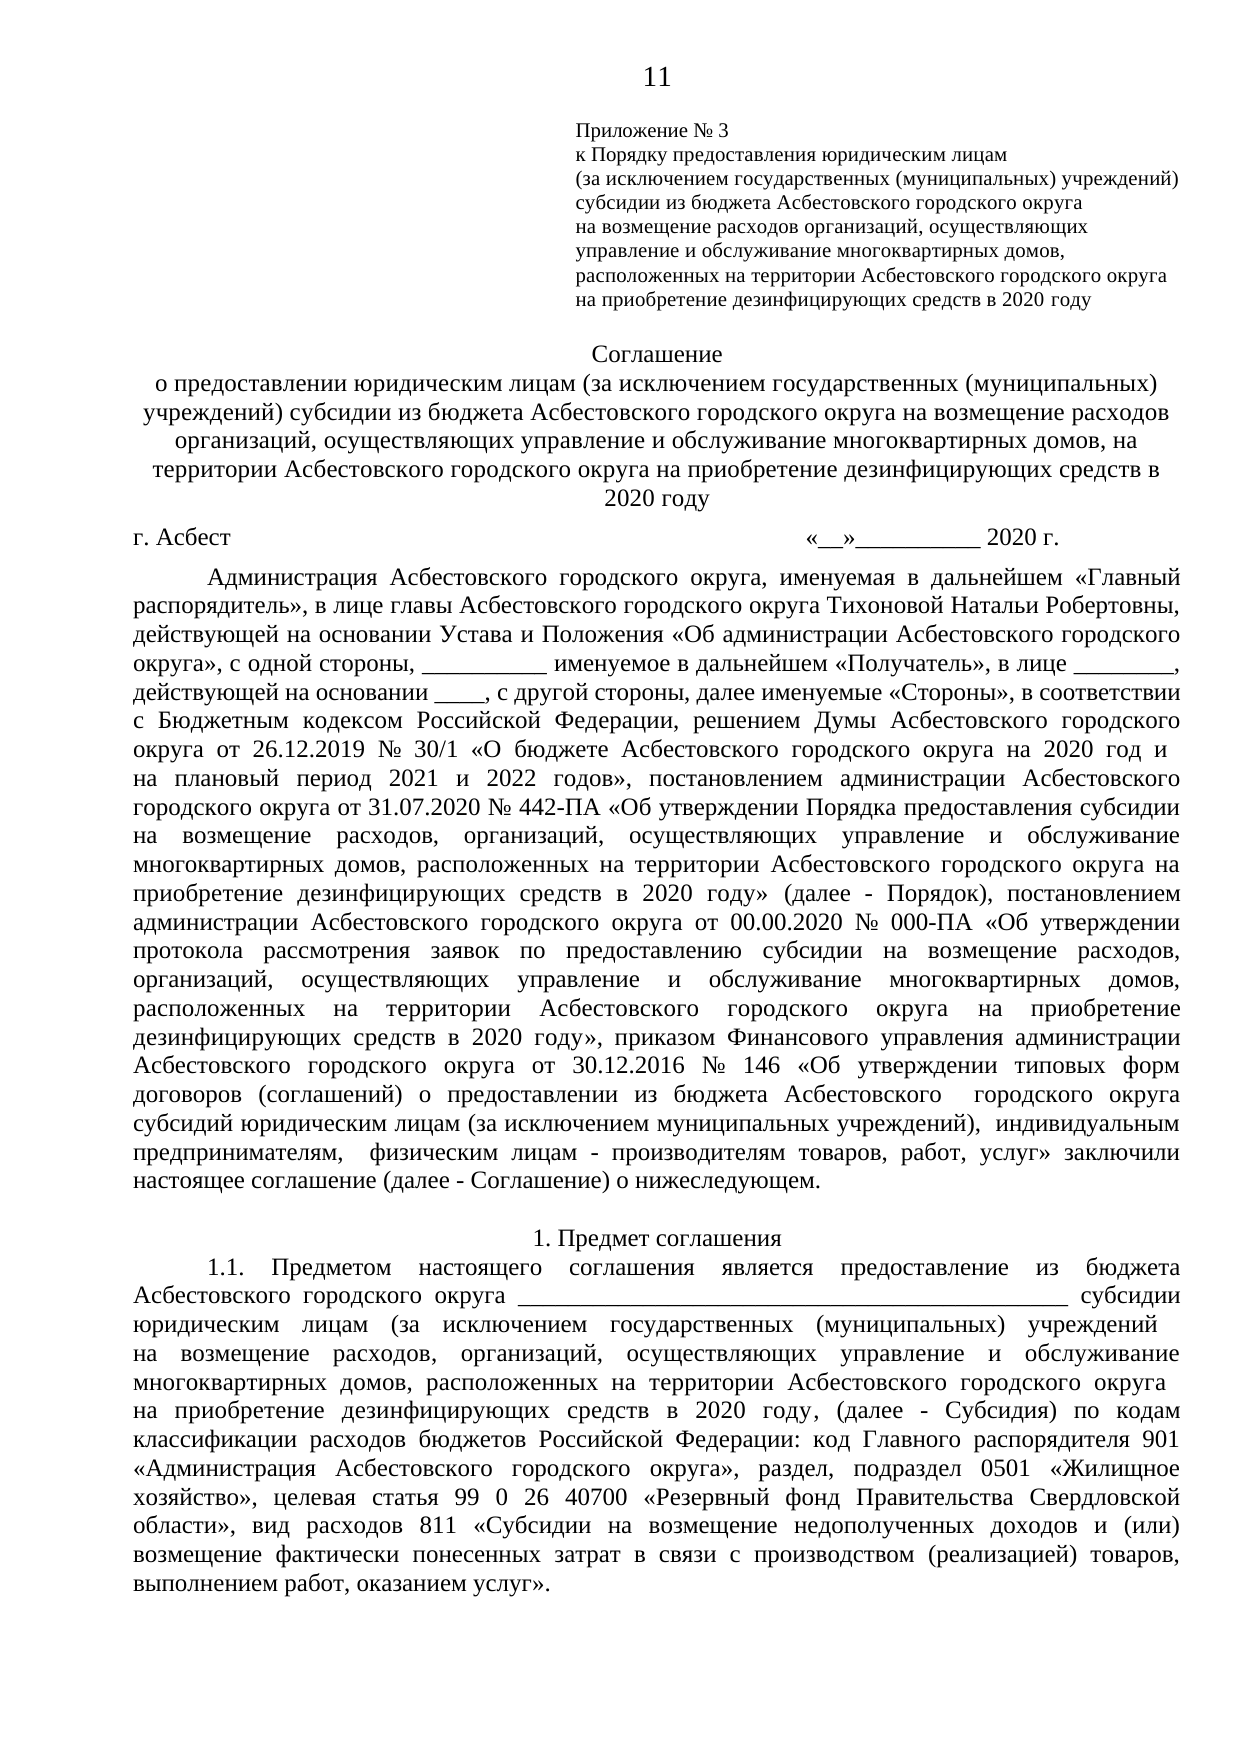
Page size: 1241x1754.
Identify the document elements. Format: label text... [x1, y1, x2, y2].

text Администрация Асбестовского городского округа, именуемая в дальнейшем «Главный распорядитель», в лице главы Асбестовского городского округа Тихоновой Натальи Робертовны, действующей на основании Устава и Положения «Об администрации Асбестовского городского округа», с одной стороны, __________ именуемое в дальнейшем «Получатель», в лице ________, действующей на основании ____, с другой стороны, далее именуемые «Стороны», в соответствии с Бюджетным кодексом Российской Федерации, решением Думы Асбестовского городского округа от 26.12.2019 № 30/1 «О бюджете Асбестовского городского округа на 2020 год и на плановый период 2021 и 2022 годов», постановлением администрации Асбестовского городского округа от 31.07.2020 № 442-ПА «Об утверждении Порядка предоставления субсидии на возмещение расходов, организаций, осуществляющих управление и обслуживание многоквартирных домов, расположенных на территории Асбестовского городского округа на приобретение дезинфицирующих средств в 2020 году» (далее - Порядок), постановлением администрации Асбестовского городского округа от 00.00.2020 № 000-ПА «Об утверждении протокола рассмотрения заявок по предоставлению субсидии на возмещение расходов, организаций, осуществляющих управление и обслуживание многоквартирных домов, расположенных на территории Асбестовского городского округа на приобретение дезинфицирующих средств в 2020 году», приказом Финансового управления администрации Асбестовского городского округа от 30.12.2016 № 146 «Об утверждении типовых форм договоров (соглашений) о предоставлении из бюджета Асбестовского городского округа субсидий юридическим лицам (за исключением муниципальных учреждений), индивидуальным предпринимателям, физическим лицам - производителям товаров, работ, услуг» заключили настоящее соглашение (далее - Соглашение) о нижеследующем. [133, 562, 1181, 1194]
text Соглашение [133, 339, 1181, 368]
table_header «__»__________ 2020 г. [596, 512, 1066, 562]
text субсидии из бюджета Асбестовского городского округа [502, 190, 1181, 214]
text 1.1. Предметом настоящего соглашения является предоставление из бюджета Асбестовского городского округа ____________________________________________ субсидии юридическим лицам (за исключением государственных (муниципальных) учреждений на возмещение расходов, организаций, осуществляющих управление и обслуживание многоквартирных домов, расположенных на территории Асбестовского городского округа на приобретение дезинфицирующих средств в 2020 году, (далее - Субсидия) по кодам классификации расходов бюджетов Российской Федерации: код Главного распорядителя 901 «Администрация Асбестовского городского округа», раздел, подраздел 0501 «Жилищное хозяйство», целевая статья 99 0 26 40700 «Резервный фонд Правительства Свердловской области», вид расходов 811 «Субсидии на возмещение недополученных доходов и (или) возмещение фактически понесенных затрат в связи с производством (реализацией) товаров, выполнением работ, оказанием услуг». [133, 1252, 1181, 1597]
text (за исключением государственных (муниципальных) учреждений) [502, 166, 1181, 190]
text о предоставлении юридическим лицам (за исключением государственных (муниципальных) учреждений) субсидии из бюджета Асбестовского городского округа на возмещение расходов организаций, осуществляющих управление и обслуживание многоквартирных домов, на территории Асбестовского городского округа на приобретение дезинфицирующих средств в 2020 году [133, 368, 1181, 512]
table_header г. Асбест [126, 512, 596, 562]
text Приложение № 3 [502, 118, 1181, 142]
text на возмещение расходов организаций, осуществляющих [502, 214, 1181, 238]
text управление и обслуживание многоквартирных домов, [502, 238, 1181, 262]
text расположенных на территории Асбестовского городского округа [502, 262, 1181, 287]
text к Порядку предоставления юридическим лицам [502, 142, 1181, 166]
text на приобретение дезинфицирующих средств в 2020 году [502, 287, 1181, 311]
text 1. Предмет соглашения [133, 1223, 1181, 1252]
